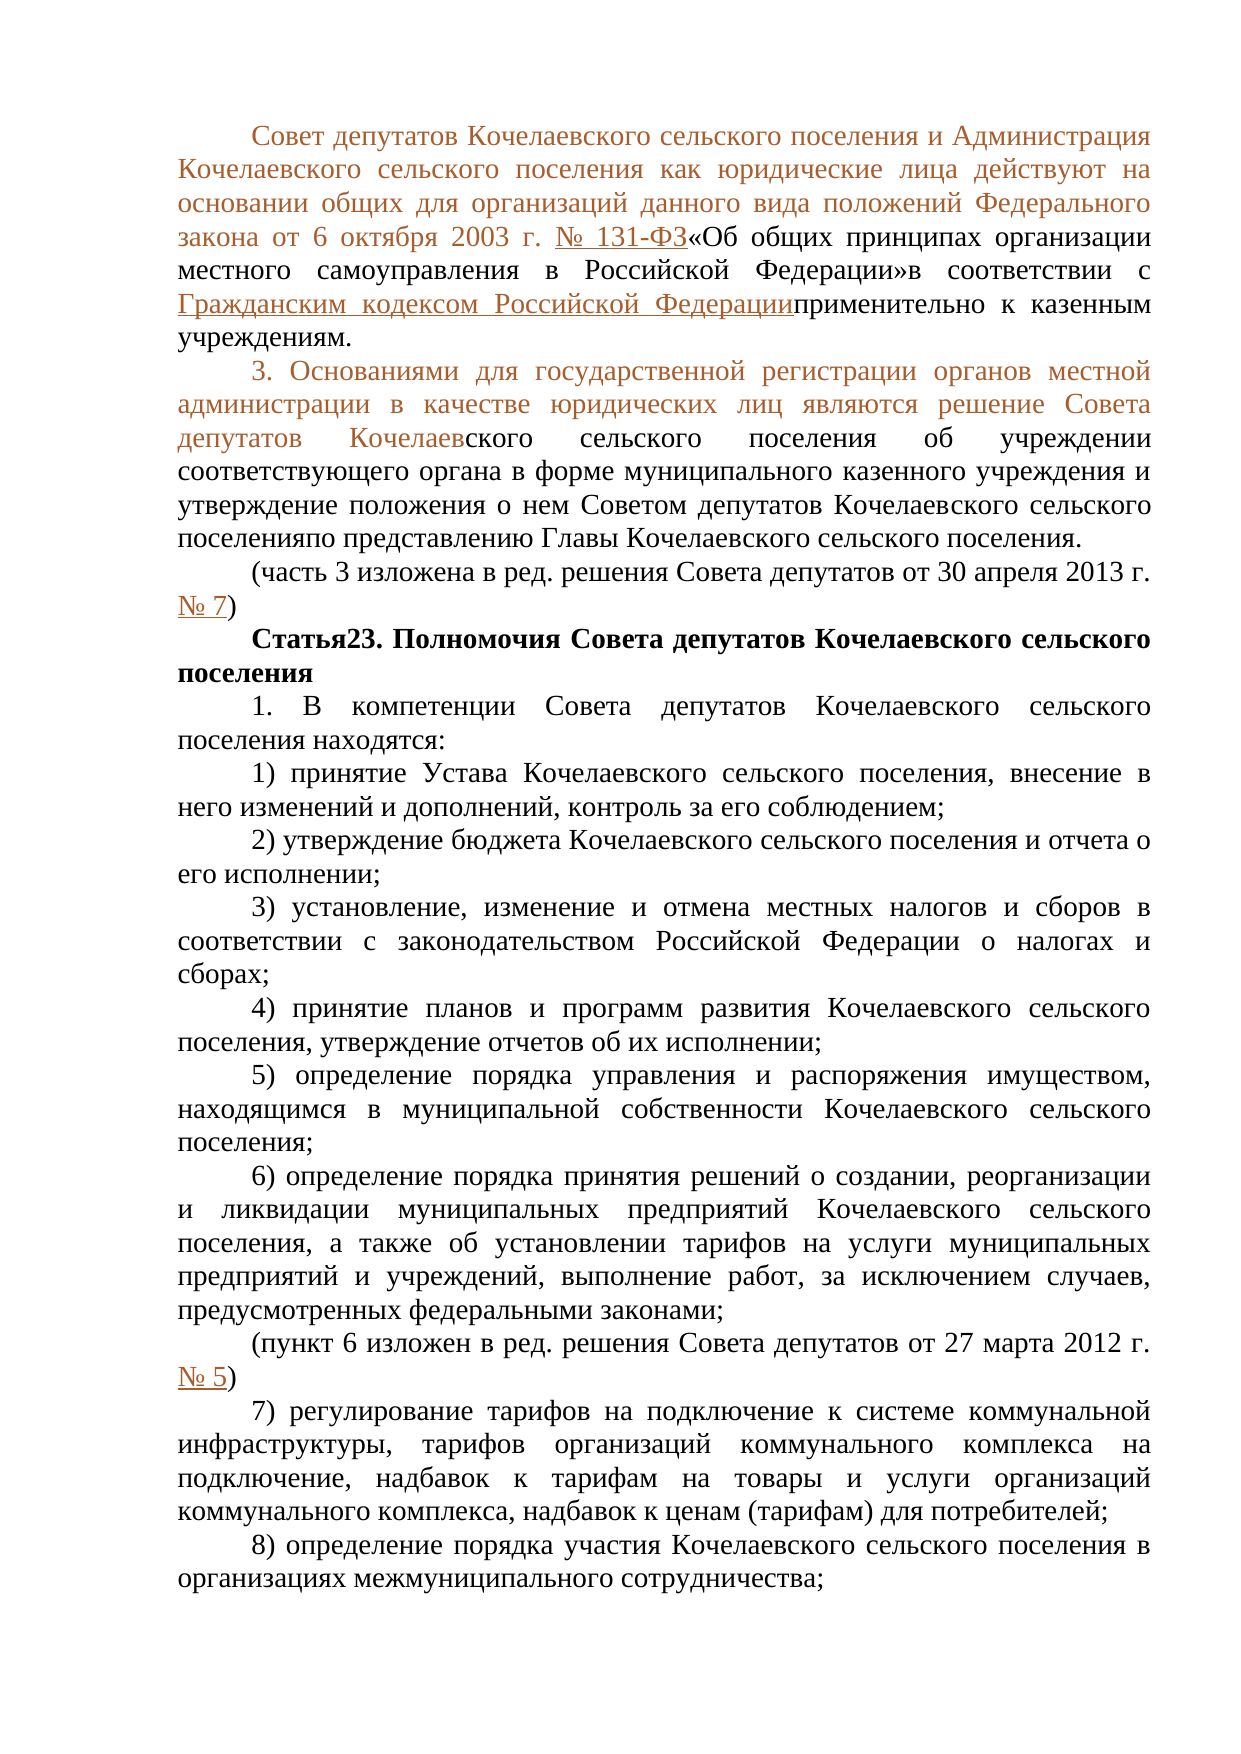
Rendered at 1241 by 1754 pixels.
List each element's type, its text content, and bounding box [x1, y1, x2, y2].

text 1) принятие Устава Кочелаевского сельского поселения, внесение в него изменений и дополнений, контроль за его соблюдением; [177, 755, 1152, 822]
text (часть 3 изложена в ред. решения Совета депутатов от 30 апреля 2013 г. № 7) [177, 554, 1152, 621]
text Статья23. Полномочия Совета депутатов Кочелаевского сельского поселения [177, 621, 1152, 688]
text 8) определение порядка участия Кочелаевского сельского поселения в организациях межмуниципального сотрудничества; [177, 1527, 1152, 1594]
text 4) принятие планов и программ развития Кочелаевского сельского поселения, утверждение отчетов об их исполнении; [177, 990, 1152, 1057]
text 1. В компетенции Совета депутатов Кочелаевского сельского поселения находятся: [177, 688, 1152, 755]
text 3. Основаниями для государственной регистрации органов местной администрации в качестве юридических лиц являются решение Совета депутатов Кочелаевского сельского поселения об учреждении соответствующего органа в форме муниципального казенного учреждения и утверждение положения о нем Советом депутатов Кочелаевского сельского поселенияпо представлению Главы Кочелаевского сельского поселения. [177, 353, 1152, 554]
text 6) определение порядка принятия решений о создании, реорганизации и ликвидации муниципальных предприятий Кочелаевского сельского поселения, а также об установлении тарифов на услуги муниципальных предприятий и учреждений, выполнение работ, за исключением случаев, предусмотренных федеральными законами; [177, 1158, 1152, 1326]
text Совет депутатов Кочелаевского сельского поселения и Администрация Кочелаевского сельского поселения как юридические лица действуют на основании общих для организаций данного вида положений Федерального закона от 6 октября 2003 г. № 131-ФЗ«Об общих принципах организации местного самоуправления в Российской Федерации»в соответствии с Гражданским кодексом Российской Федерацииприменительно к казенным учреждениям. [177, 118, 1152, 353]
text 2) утверждение бюджета Кочелаевского сельского поселения и отчета о его исполнении; [177, 822, 1152, 889]
text (пункт 6 изложен в ред. решения Совета депутатов от 27 марта 2012 г. № 5) [177, 1326, 1152, 1393]
text 3) установление, изменение и отмена местных налогов и сборов в соответствии с законодательством Российской Федерации о налогах и сборах; [177, 889, 1152, 990]
text 7) регулирование тарифов на подключение к системе коммунальной инфраструктуры, тарифов организаций коммунального комплекса на подключение, надбавок к тарифам на товары и услуги организаций коммунального комплекса, надбавок к ценам (тарифам) для потребителей; [177, 1393, 1152, 1527]
text 5) определение порядка управления и распоряжения имуществом, находящимся в муниципальной собственности Кочелаевского сельского поселения; [177, 1057, 1152, 1158]
